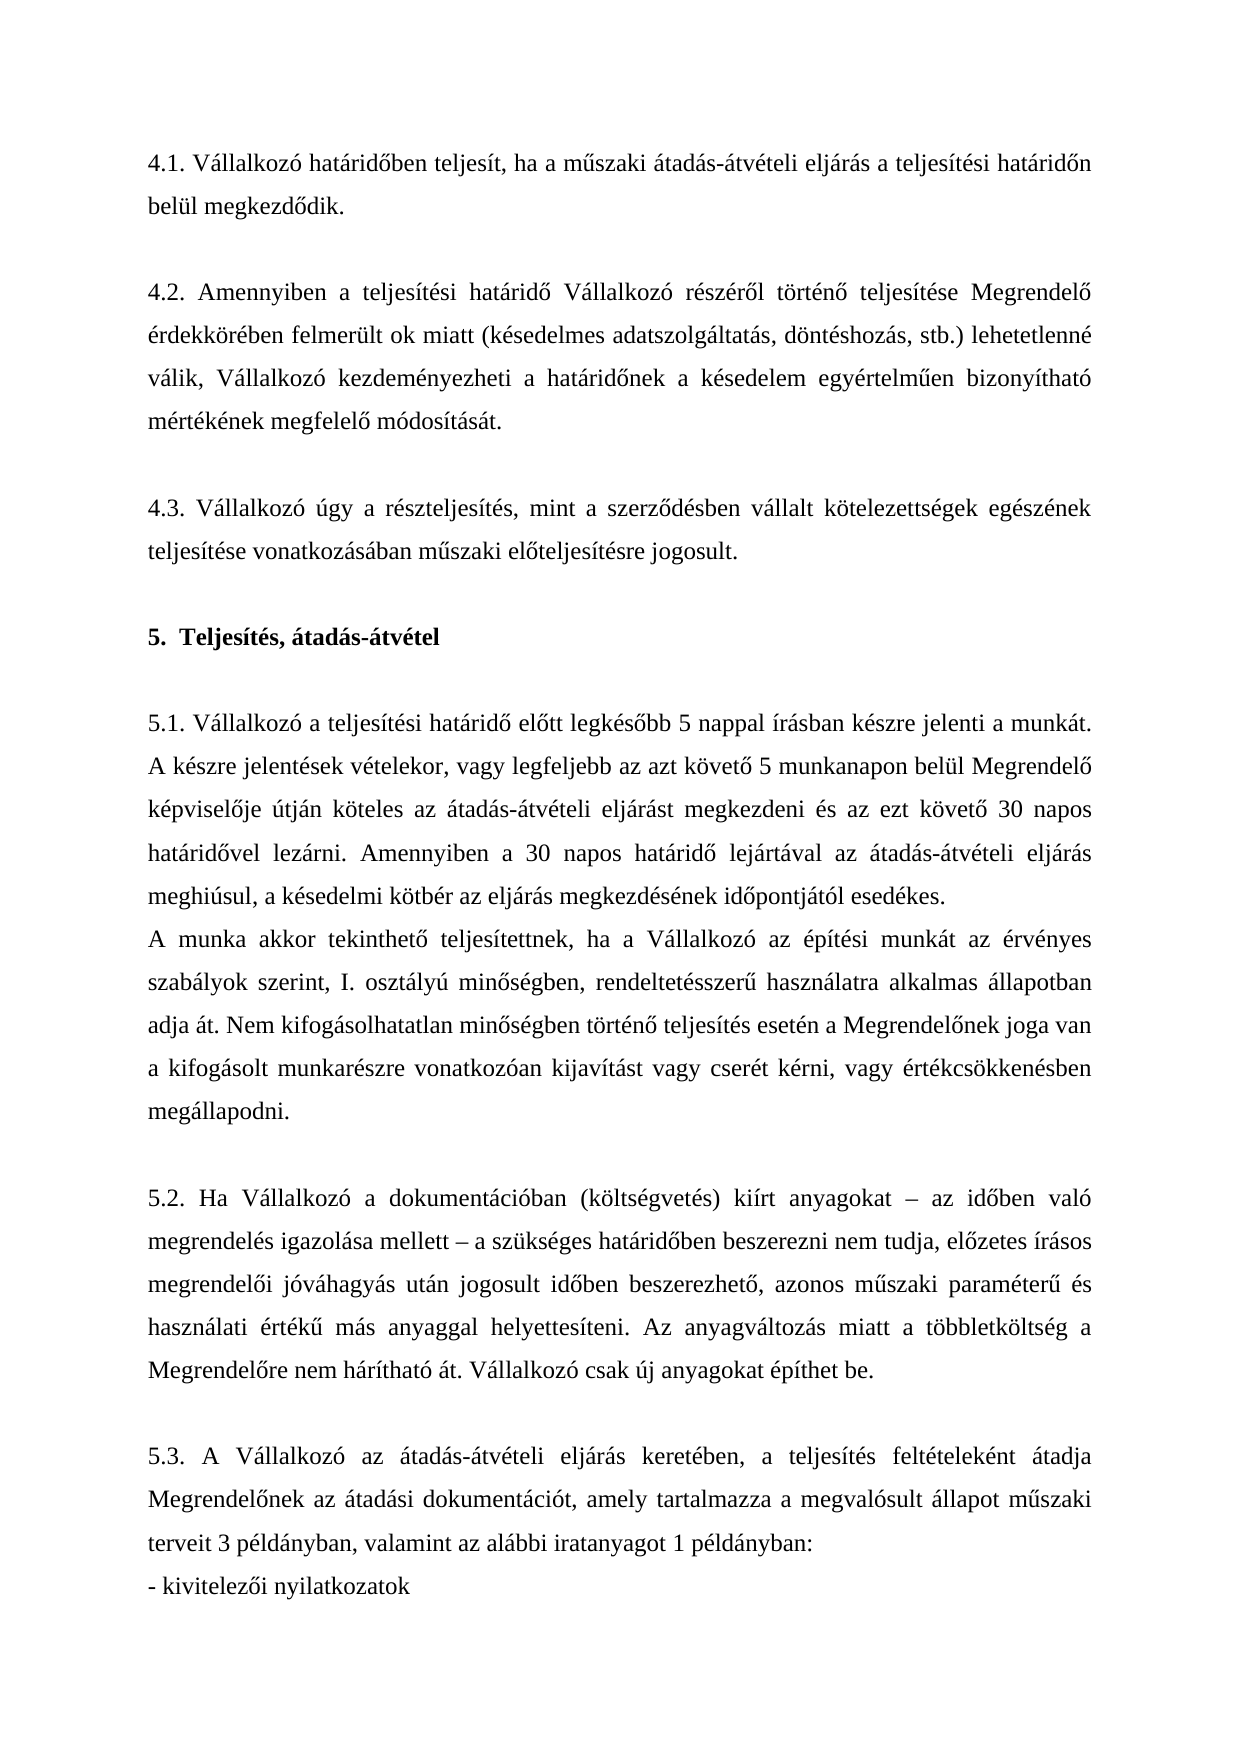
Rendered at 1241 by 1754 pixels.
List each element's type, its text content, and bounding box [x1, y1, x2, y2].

text 4.2. Amennyiben a teljesítési határidő Vállalkozó részéről történő teljesítése Megrendelő érdekkörében felmerült ok miatt (késedelmes adatszolgáltatás, döntéshozás, stb.) lehetetlenné válik, Vállalkozó kezdeményezheti a határidőnek a késedelem egyértelműen bizonyítható mértékének megfelelő módosítását. [148, 277, 1093, 435]
text - kivitelezői nyilatkozatok [148, 1571, 1093, 1599]
text A munka akkor tekinthető teljesítettnek, ha a Vállalkozó az építési munkát az érvényes szabályok szerint, I. osztályú minőségben, rendeltetésszerű használatra alkalmas állapotban adja át. Nem kifogásolhatatlan minőségben történő teljesítés esetén a Megrendelőnek joga van a kifogásolt munkarészre vonatkozóan kijavítást vagy cserét kérni, vagy értékcsökkenésben megállapodni. [148, 924, 1093, 1125]
text 5. Teljesítés, átadás-átvétel [148, 622, 1093, 651]
text 4.3. Vállalkozó úgy a részteljesítés, mint a szerződésben vállalt kötelezettségek egészének teljesítése vonatkozásában műszaki előteljesítésre jogosult. [148, 493, 1093, 564]
text 4.1. Vállalkozó határidőben teljesít, ha a műszaki átadás-átvételi eljárás a teljesítési határidőn belül megkezdődik. [148, 148, 1093, 219]
text 5.2. Ha Vállalkozó a dokumentációban (költségvetés) kiírt anyagokat – az időben való megrendelés igazolása mellett – a szükséges határidőben beszerezni nem tudja, előzetes írásos megrendelői jóváhagyás után jogosult időben beszerezhető, azonos műszaki paraméterű és használati értékű más anyaggal helyettesíteni. Az anyagváltozás miatt a többletköltség a Megrendelőre nem hárítható át. Vállalkozó csak új anyagokat építhet be. [148, 1183, 1093, 1384]
text 5.1. Vállalkozó a teljesítési határidő előtt legkésőbb 5 nappal írásban készre jelenti a munkát. A készre jelentések vételekor, vagy legfeljebb az azt követő 5 munkanapon belül Megrendelő képviselője útján köteles az átadás-átvételi eljárást megkezdeni és az ezt követő 30 napos határidővel lezárni. Amennyiben a 30 napos határidő lejártával az átadás-átvételi eljárás meghiúsul, a késedelmi kötbér az eljárás megkezdésének időpontjától esedékes. [148, 708, 1093, 909]
text 5.3. A Vállalkozó az átadás-átvételi eljárás keretében, a teljesítés feltételeként átadja Megrendelőnek az átadási dokumentációt, amely tartalmazza a megvalósult állapot műszaki terveit 3 példányban, valamint az alábbi iratanyagot 1 példányban: [148, 1441, 1093, 1556]
